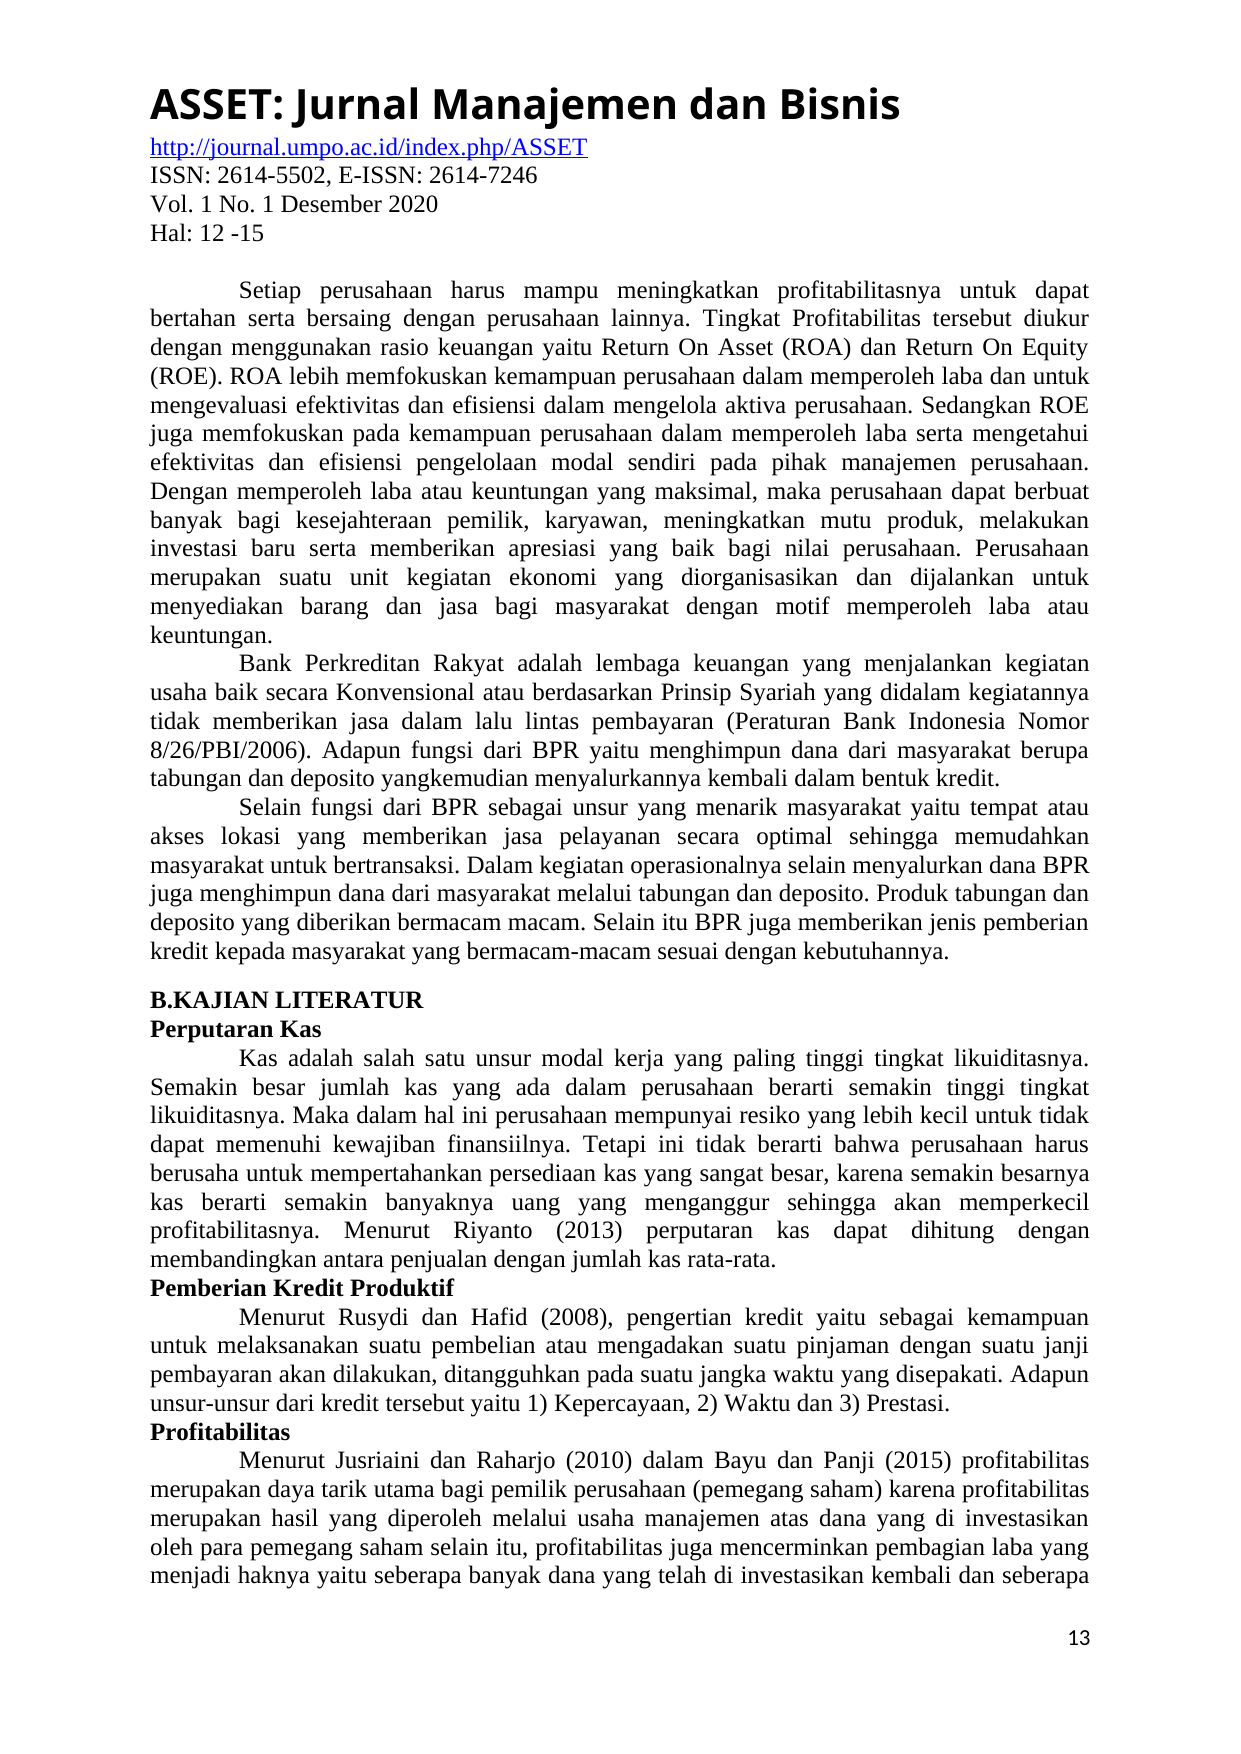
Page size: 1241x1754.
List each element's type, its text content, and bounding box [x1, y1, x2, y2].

list Menurut Rusydi dan Hafid (2008), pengertian kredit yaitu sebagai kemampuan untuk melaksanakan suatu pembelian atau mengadakan suatu pinjaman dengan suatu janji pembayaran akan dilakukan, ditangguhkan pada suatu jangka waktu yang disepakati. Adapun unsur-unsur dari kredit tersebut yaitu 1) Kepercayaan, 2) Waktu dan 3) Prestasi. [150, 1302, 1090, 1417]
list Perputaran Kas [150, 1014, 1090, 1043]
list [150, 1446, 1090, 1589]
list Profitabilitas [150, 1417, 1090, 1446]
list Bank Perkreditan Rakyat adalah lembaga keuangan yang menjalankan kegiatan usaha baik secara Konvensional atau berdasarkan Prinsip Syariah yang didalam kegiatannya tidak memberikan jasa dalam lalu lintas pembayaran (Peraturan Bank Indonesia Nomor 8/26/PBI/2006). Adapun fungsi dari BPR yaitu menghimpun dana dari masyarakat berupa tabungan dan deposito yangkemudian menyalurkannya kembali dalam bentuk kredit. [150, 648, 1090, 792]
list Pemberian Kredit Produktif [150, 1273, 1090, 1302]
list Setiap perusahaan harus mampu meningkatkan profitabilitasnya untuk dapat bertahan serta bersaing dengan perusahaan lainnya. Tingkat Profitabilitas tersebut diukur dengan menggunakan rasio keuangan yaitu Return On Asset (ROA) dan Return On Equity (ROE). ROA lebih memfokuskan kemampuan perusahaan dalam memperoleh laba dan untuk mengevaluasi efektivitas dan efisiensi dalam mengelola aktiva perusahaan. Sedangkan ROE juga memfokuskan pada kemampuan perusahaan dalam memperoleh laba serta mengetahui efektivitas dan efisiensi pengelolaan modal sendiri pada pihak manajemen perusahaan. Dengan memperoleh laba atau keuntungan yang maksimal, maka perusahaan dapat berbuat banyak bagi kesejahteraan pemilik, karyawan, meningkatkan mutu produk, melakukan investasi baru serta memberikan apresiasi yang baik bagi nilai perusahaan. Perusahaan merupakan suatu unit kegiatan ekonomi yang diorganisasikan dan dijalankan untuk menyediakan barang dan jasa bagi masyarakat dengan motif memperoleh laba atau keuntungan. [150, 275, 1090, 648]
list Kas adalah salah satu unsur modal kerja yang paling tinggi tingkat likuiditasnya. Semakin besar jumlah kas yang ada dalam perusahaan berarti semakin tinggi tingkat likuiditasnya. Maka dalam hal ini perusahaan mempunyai resiko yang lebih kecil untuk tidak dapat memenuhi kewajiban finansiilnya. Tetapi ini tidak berarti bahwa perusahaan harus berusaha untuk mempertahankan persediaan kas yang sangat besar, karena semakin besarnya kas berarti semakin banyaknya uang yang menganggur sehingga akan memperkecil profitabilitasnya. Menurut Riyanto (2013) perputaran kas dapat dihitung dengan membandingkan antara penjualan dengan jumlah kas rata-rata. [150, 1043, 1090, 1273]
list Selain fungsi dari BPR sebagai unsur yang menarik masyarakat yaitu tempat atau akses lokasi yang memberikan jasa pelayanan secara optimal sehingga memudahkan masyarakat untuk bertransaksi. Dalam kegiatan operasionalnya selain menyalurkan dana BPR juga menghimpun dana dari masyarakat melalui tabungan dan deposito. Produk tabungan dan deposito yang diberikan bermacam macam. Selain itu BPR juga memberikan jenis pemberian kredit kepada masyarakat yang bermacam-macam sesuai dengan kebutuhannya. [150, 792, 1090, 965]
text B.KAJIAN LITERATUR [150, 986, 1090, 1014]
